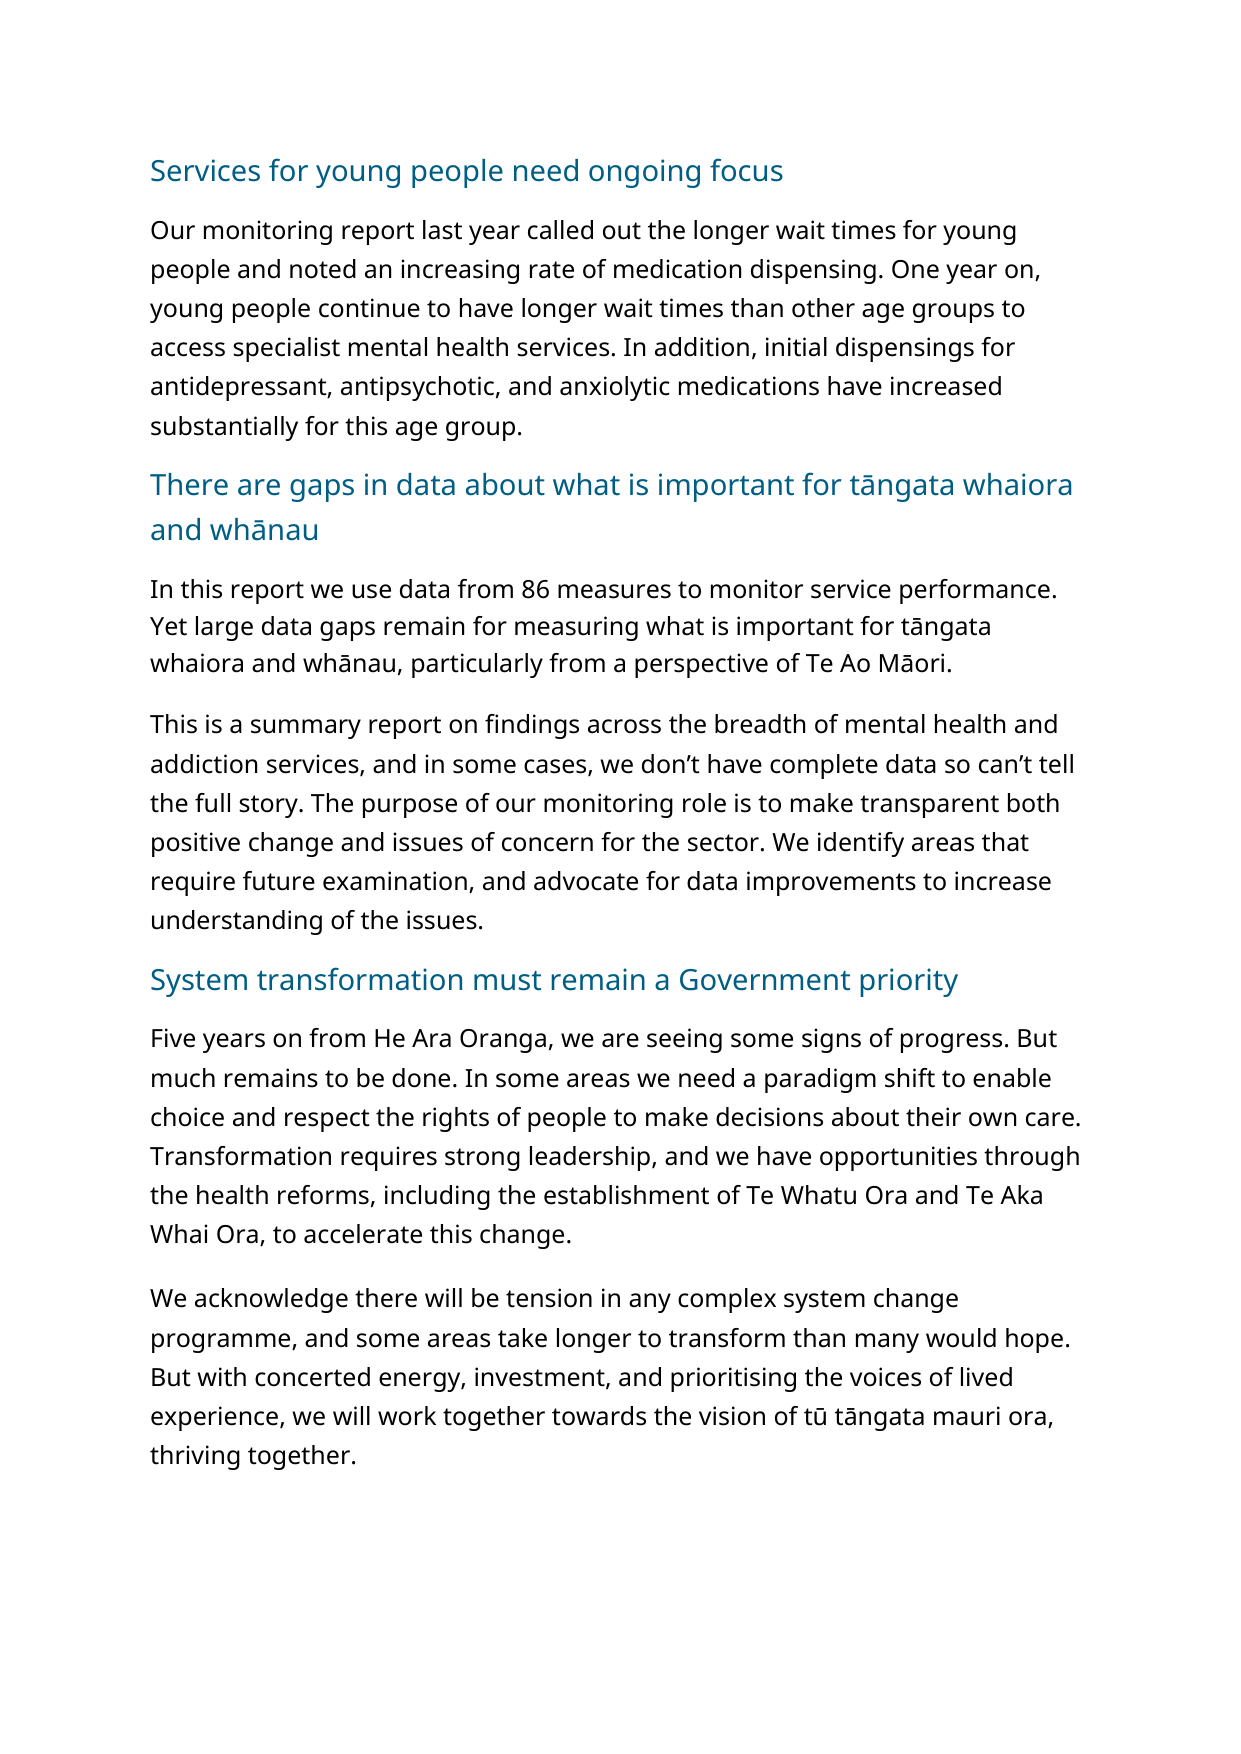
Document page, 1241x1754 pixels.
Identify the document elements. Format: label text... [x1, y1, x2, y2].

text In this report we use data from 86 measures to monitor service performance. Yet large data gaps remain for measuring what is important for tāngata whaiora and whānau, particularly from a perspective of Te Ao Māori. [150, 572, 1090, 679]
text We acknowledge there will be tension in any complex system change programme, and some areas take longer to transform than many would hope. But with concerted energy, investment, and prioritising the voices of lived experience, we will work together towards the vision of tū tāngata mauri ora, thriving together. [150, 1281, 1090, 1472]
text Five years on from He Ara Oranga, we are seeing some signs of progress. But much remains to be done. In some areas we need a paradigm shift to enable choice and respect the rights of people to make decisions about their own care. Transformation requires strong leadership, and we have opportunities through the health reforms, including the establishment of Te Whatu Ora and Te Aka Whai Ora, to accelerate this change. [150, 1021, 1090, 1251]
subtitle There are gaps in data about what is important for tāngata whaiora and whānau [150, 464, 1090, 549]
text Our monitoring report last year called out the longer wait times for young people and noted an increasing rate of medication dispensing. One year on, young people continue to have longer wait times than other age groups to access specialist mental health services. In addition, initial dispensings for antidepressant, antipsychotic, and anxiolytic medications have increased substantially for this age group. [150, 212, 1090, 442]
subtitle Services for young people need ongoing focus [150, 150, 1090, 190]
text This is a summary report on findings across the breadth of mental health and addiction services, and in some cases, we don’t have complete data so can’t tell the full story. The purpose of our monitoring role is to make transparent both positive change and issues of concern for the sector. We identify areas that require future examination, and advocate for data improvements to increase understanding of the issues. [150, 707, 1090, 937]
subtitle System transformation must remain a Government priority [150, 959, 1090, 998]
